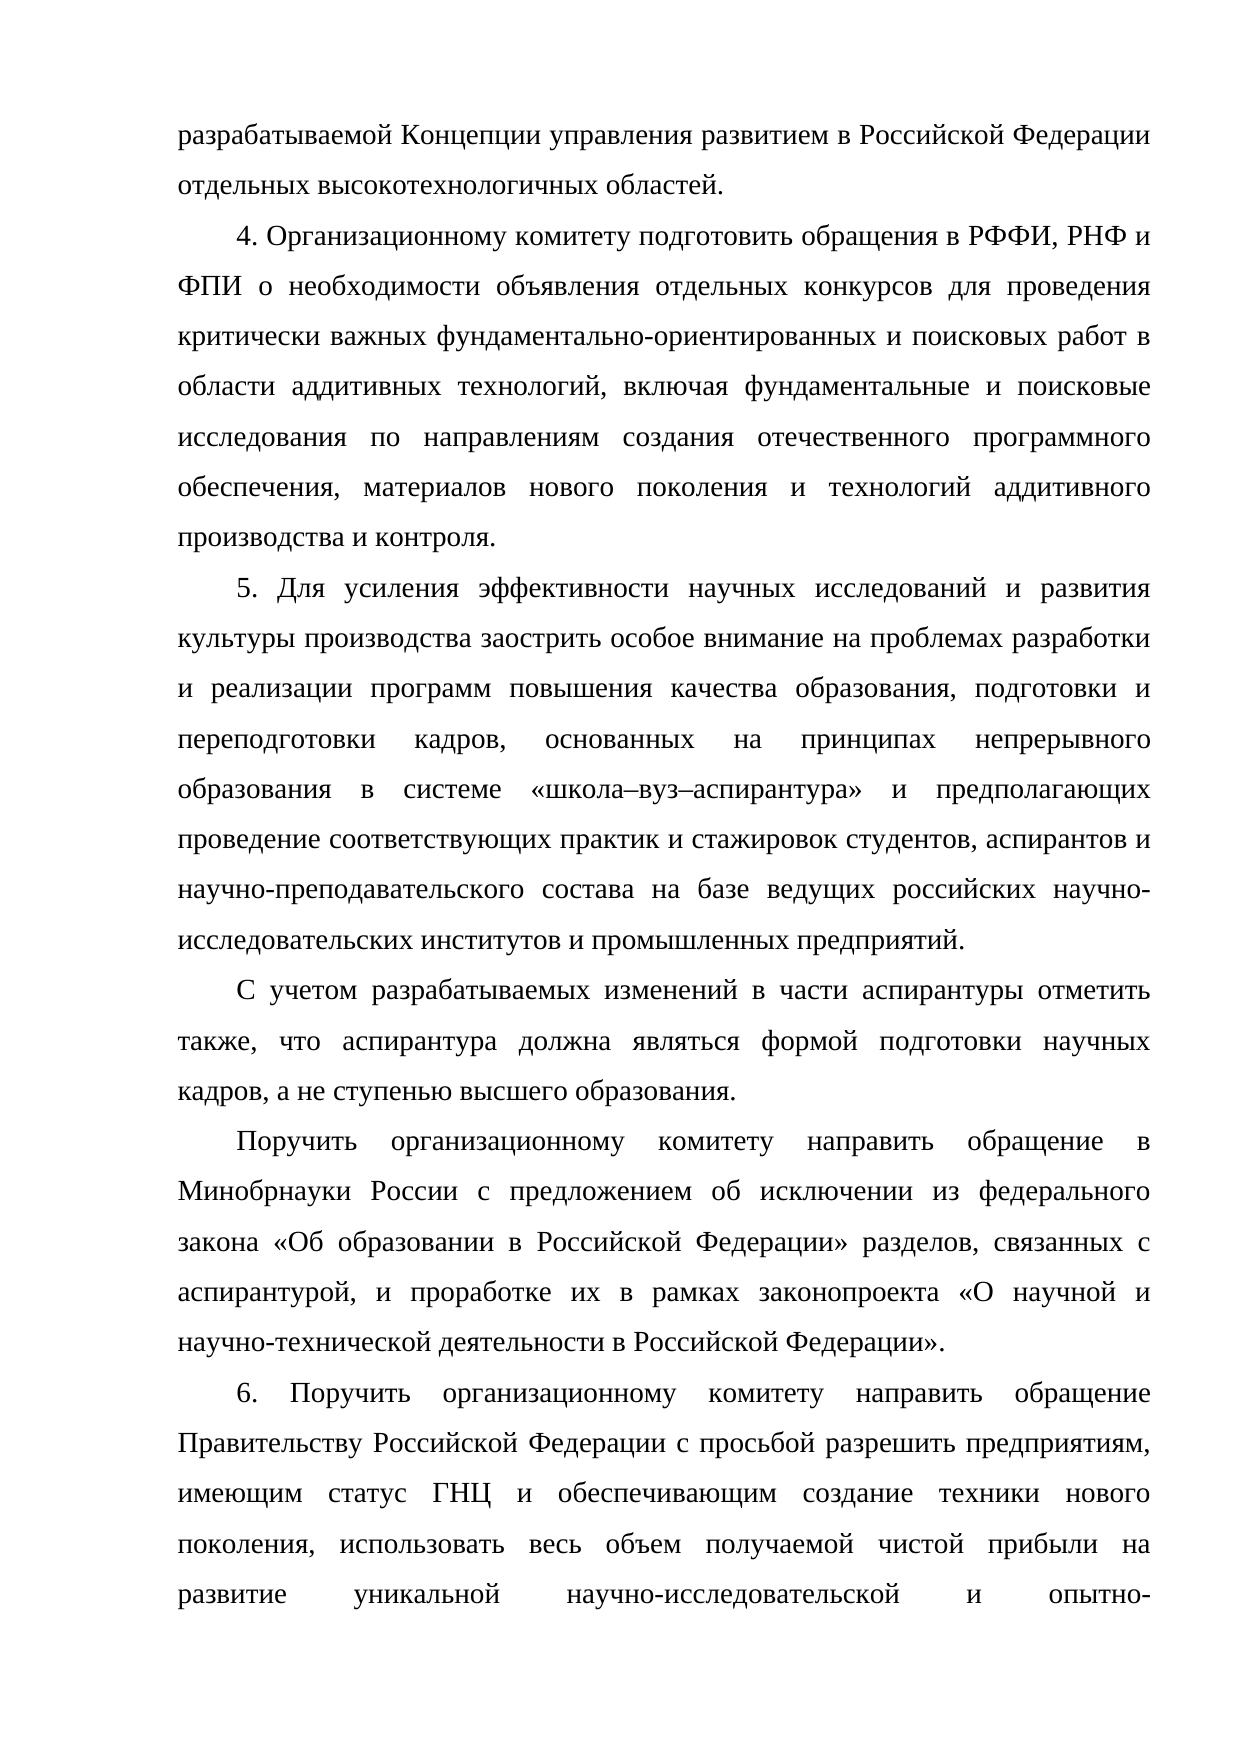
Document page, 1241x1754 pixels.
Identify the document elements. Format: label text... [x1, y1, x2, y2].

text 5. Для усиления эффективности научных исследований и развития культуры производства заострить особое внимание на проблемах разработки и реализации программ повышения качества образования, подготовки и переподготовки кадров, основанных на принципах непрерывного образования в системе «школа–вуз–аспирантура» и предполагающих проведение соответствующих практик и стажировок студентов, аспирантов и научно-преподавательского состава на базе ведущих российских научно-исследовательских институтов и промышленных предприятий. [177, 570, 1152, 956]
text Поручить организационному комитету направить обращение в Минобрнауки России с предложением об исключении из федерального закона «Об образовании в Российской Федерации» разделов, связанных с аспирантурой, и проработке их в рамках законопроекта «О научной и научно-технической деятельности в Российской Федерации». [177, 1123, 1152, 1358]
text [177, 117, 1152, 201]
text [177, 1375, 1152, 1609]
text 4. Организационному комитету подготовить обращения в РФФИ, РНФ и ФПИ о необходимости объявления отдельных конкурсов для проведения критически важных фундаментально-ориентированных и поисковых работ в области аддитивных технологий, включая фундаментальные и поисковые исследования по направлениям создания отечественного программного обеспечения, материалов нового поколения и технологий аддитивного производства и контроля. [177, 218, 1152, 553]
text С учетом разрабатываемых изменений в части аспирантуры отметить также, что аспирантура должна являться формой подготовки научных кадров, а не ступенью высшего образования. [177, 972, 1152, 1106]
